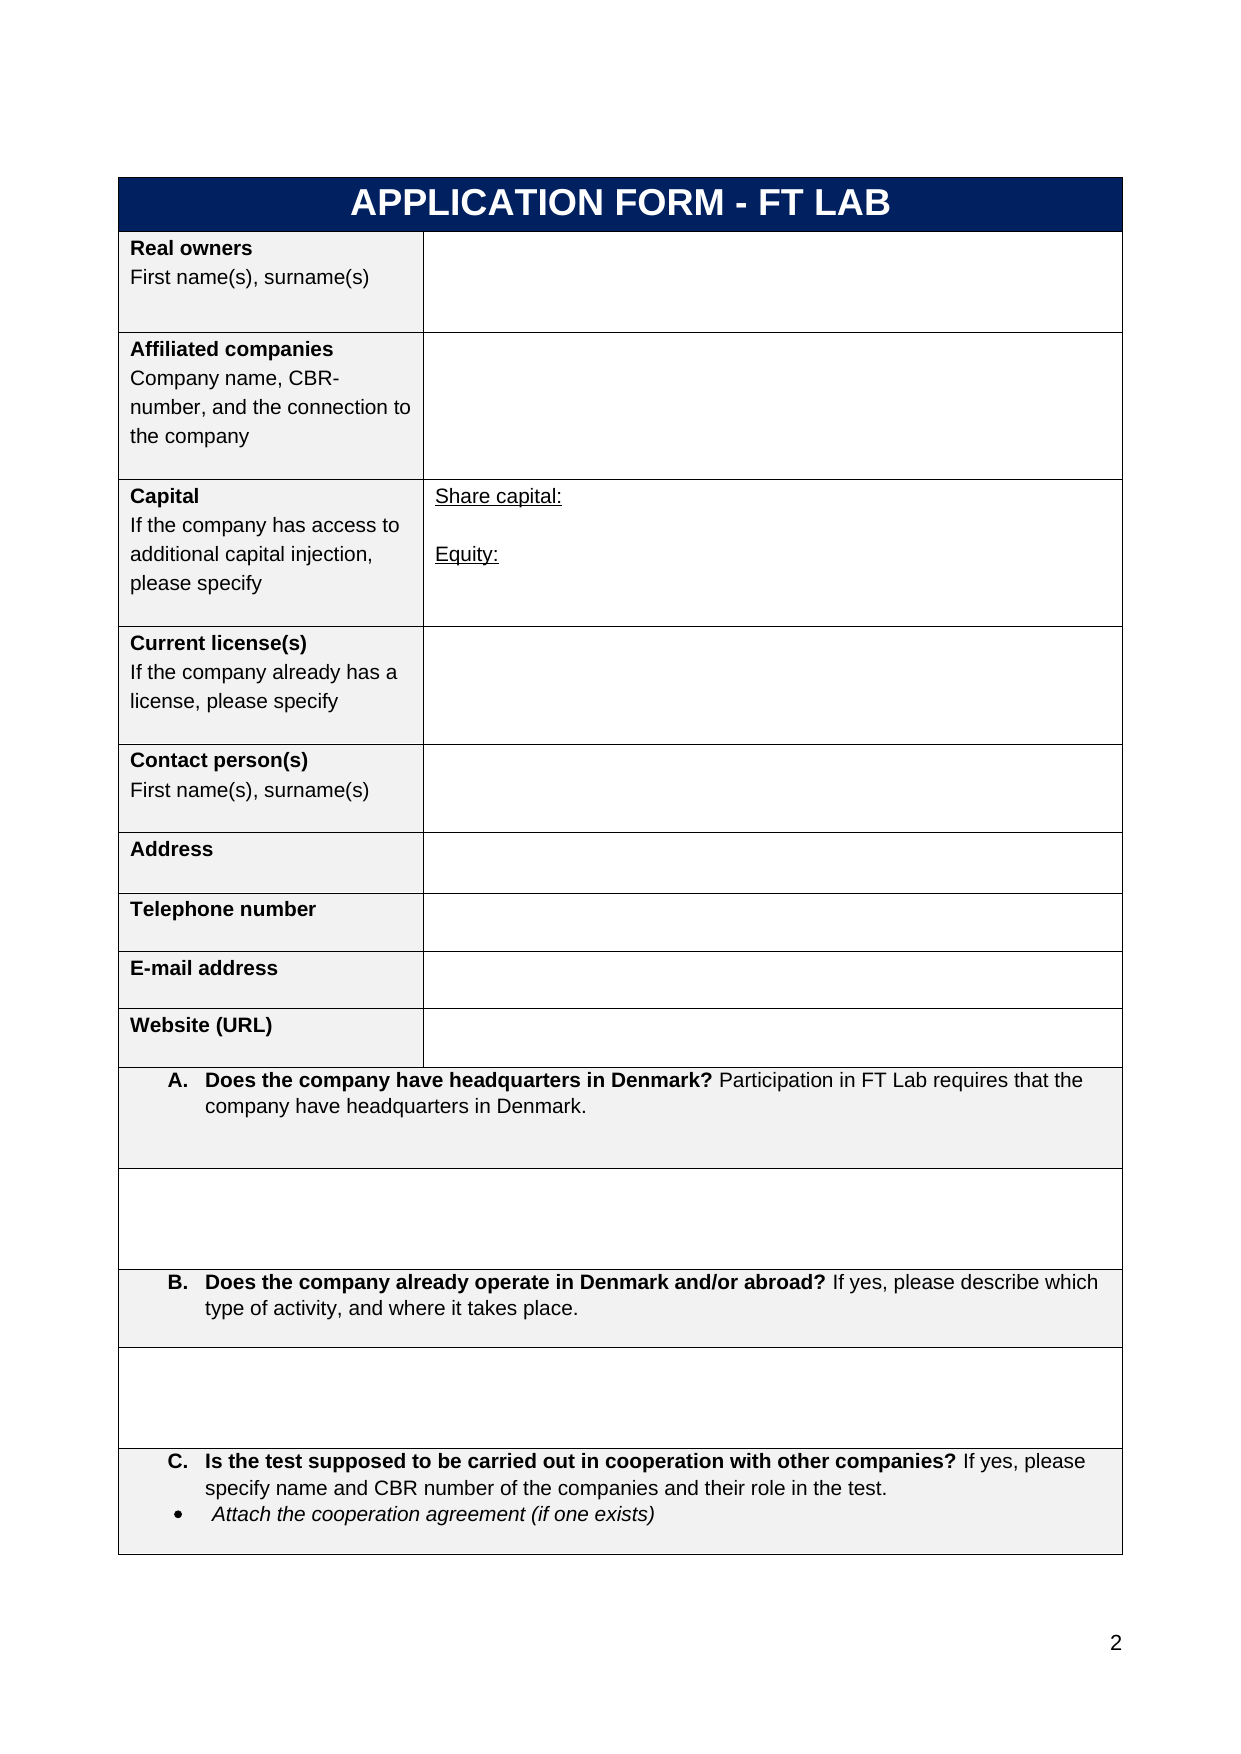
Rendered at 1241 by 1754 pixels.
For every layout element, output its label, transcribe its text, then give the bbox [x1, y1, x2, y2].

table_cell E-mail address [119, 952, 423, 1008]
table_cell Address [119, 833, 423, 892]
table_cell Capital If the company has access to additional capital injection, please specify [119, 480, 423, 626]
table_cell [119, 1169, 1122, 1268]
table_cell [424, 232, 1122, 332]
table_cell [424, 894, 1122, 951]
table_cell [424, 1009, 1122, 1067]
table_cell [424, 952, 1122, 1008]
table_cell Share capital: Equity: [424, 480, 1122, 626]
table_cell Real owners First name(s), surname(s) [119, 232, 423, 332]
table_cell [424, 833, 1122, 892]
table_header APPLICATION FORM - FT LAB [119, 178, 1122, 231]
table_cell Telephone number [119, 894, 423, 951]
table_cell [119, 1348, 1122, 1448]
table_cell [424, 745, 1122, 832]
table_cell [424, 627, 1122, 743]
table_cell Is the test supposed to be carried out in cooperation with other companies? If yes, please specify name and CBR number of the companies and their role in the test. Attach the cooperation agreement (if one exists) [119, 1449, 1122, 1553]
table_cell [424, 333, 1122, 479]
table_cell Contact person(s) First name(s), surname(s) [119, 745, 423, 832]
table_cell Affiliated companies Company name, CBR-number, and the connection to the company [119, 333, 423, 479]
table_cell Does the company already operate in Denmark and/or abroad? If yes, please describe which type of activity, and where it takes place. [119, 1270, 1122, 1347]
table_cell Website (URL) [119, 1009, 423, 1067]
table_cell Current license(s) If the company already has a license, please specify [119, 627, 423, 743]
table_cell Does the company have headquarters in Denmark? Participation in FT Lab requires that the company have headquarters in Denmark. [119, 1068, 1122, 1168]
